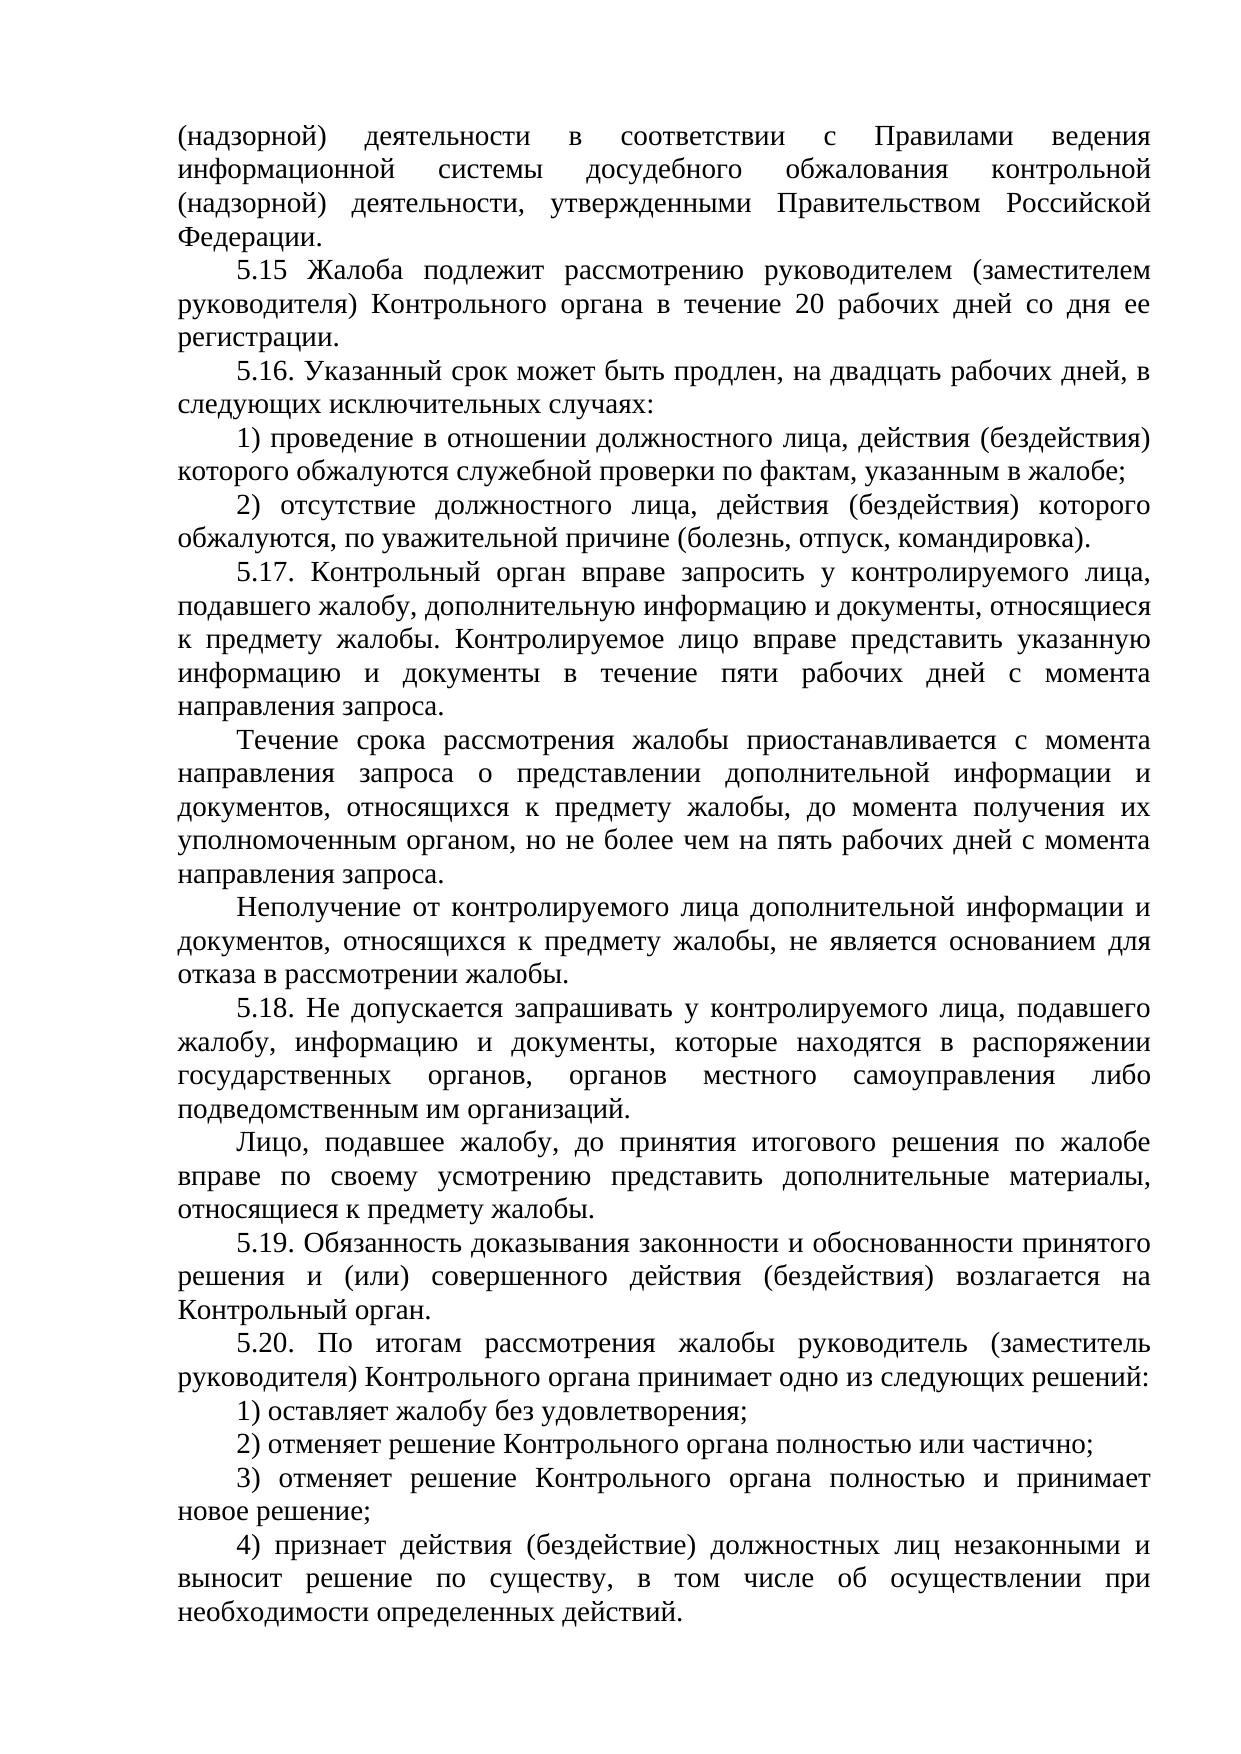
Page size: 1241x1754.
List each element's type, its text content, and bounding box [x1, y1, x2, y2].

text 2) отменяет решение Контрольного органа полностью или частично; [177, 1426, 1152, 1460]
text 3) отменяет решение Контрольного органа полностью и принимает новое решение; [177, 1460, 1152, 1527]
text 1) проведение в отношении должностного лица, действия (бездействия) которого обжалуются служебной проверки по фактам, указанным в жалобе; [177, 420, 1152, 487]
text 5.19. Обязанность доказывания законности и обоснованности принятого решения и (или) совершенного действия (бездействия) возлагается на Контрольный орган. [177, 1225, 1152, 1326]
text 5.18. Не допускается запрашивать у контролируемого лица, подавшего жалобу, информацию и документы, которые находятся в распоряжении государственных органов, органов местного самоуправления либо подведомственным им организаций. [177, 990, 1152, 1124]
text 5.20. По итогам рассмотрения жалобы руководитель (заместитель руководителя) Контрольного органа принимает одно из следующих решений: [177, 1326, 1152, 1393]
text 4) признает действия (бездействие) должностных лиц незаконными и выносит решение по существу, в том числе об осуществлении при необходимости определенных действий. [177, 1527, 1152, 1627]
text 5.15 Жалоба подлежит рассмотрению руководителем (заместителем руководителя) Контрольного органа в течение 20 рабочих дней со дня ее регистрации. [177, 252, 1152, 353]
text Течение срока рассмотрения жалобы приостанавливается с момента направления запроса о представлении дополнительной информации и документов, относящихся к предмету жалобы, до момента получения их уполномоченным органом, но не более чем на пять рабочих дней с момента направления запроса. [177, 722, 1152, 889]
text 1) оставляет жалобу без удовлетворения; [177, 1393, 1152, 1426]
text 5.17. Контрольный орган вправе запросить у контролируемого лица, подавшего жалобу, дополнительную информацию и документы, относящиеся к предмету жалобы. Контролируемое лицо вправе представить указанную информацию и документы в течение пяти рабочих дней с момента направления запроса. [177, 554, 1152, 722]
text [177, 118, 1152, 252]
text Лицо, подавшее жалобу, до принятия итогового решения по жалобе вправе по своему усмотрению представить дополнительные материалы, относящиеся к предмету жалобы. [177, 1124, 1152, 1225]
text 2) отсутствие должностного лица, действия (бездействия) которого обжалуются, по уважительной причине (болезнь, отпуск, командировка). [177, 487, 1152, 554]
text Неполучение от контролируемого лица дополнительной информации и документов, относящихся к предмету жалобы, не является основанием для отказа в рассмотрении жалобы. [177, 889, 1152, 990]
text 5.16. Указанный срок может быть продлен, на двадцать рабочих дней, в следующих исключительных случаях: [177, 353, 1152, 420]
